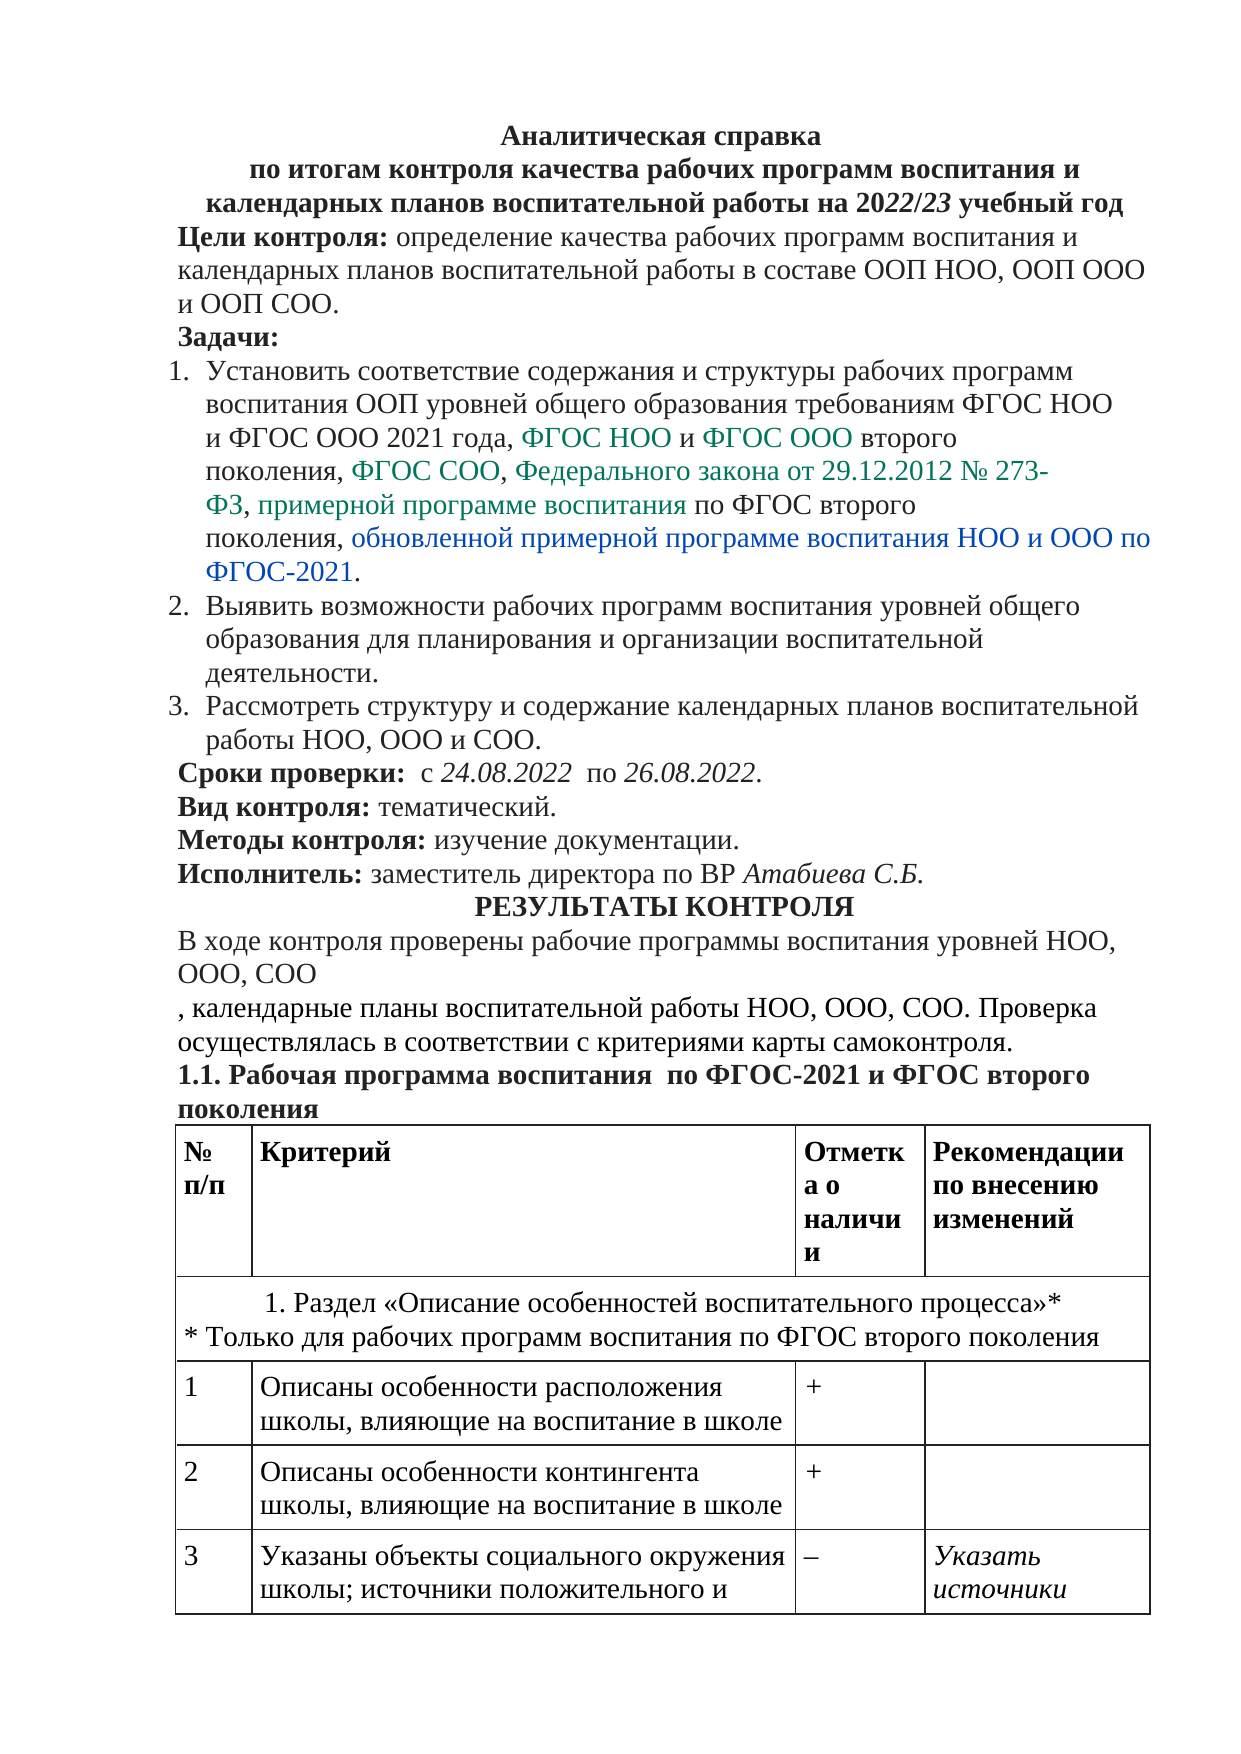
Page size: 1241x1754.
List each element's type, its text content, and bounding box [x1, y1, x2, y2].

list Рассмотреть структуру и содержание календарных планов воспитательной работы НОО, ООО и СОО. [168, 688, 1152, 755]
table_cell [926, 1362, 1149, 1444]
table_header № п/п [176, 1126, 251, 1276]
table_cell 3 [176, 1530, 251, 1613]
text , календарные планы воспитательной работы НОО, ООО, СОО. Проверка осуществлялась в соответствии с критериями карты самоконтроля. [177, 990, 1152, 1057]
text 1.1. Рабочая программа воспитания по ФГОС-2021 и ФГОС второго поколения [177, 1057, 1152, 1124]
list Установить соответствие содержания и структуры рабочих программ воспитания ООП уровней общего образования требованиям ФГОС НОО и ФГОС ООО 2021 года, ФГОС НОО и ФГОС ООО второго поколения, ФГОС СОО, Федерального закона от 29.12.2012 № 273-ФЗ, примерной программе воспитания по ФГОС второго поколения, обновленной примерной программе воспитания НОО и ООО по ФГОС-2021. [168, 353, 1152, 588]
table_header Критерий [253, 1126, 795, 1276]
text Цели контроля: определение качества рабочих программ воспитания и календарных планов воспитательной работы в составе ООП НОО, ООП ООО и ООП СОО. [177, 219, 1152, 319]
text РЕЗУЛЬТАТЫ КОНТРОЛЯ [177, 889, 1152, 923]
table_cell 1. Раздел «Описание особенностей воспитательного процесса»* * Только для рабочих программ воспитания по ФГОС второго поколения [176, 1277, 1149, 1360]
table_header Рекомендации по внесению изменений [926, 1126, 1149, 1276]
text Вид контроля: тематический. [177, 789, 1152, 822]
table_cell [253, 1530, 795, 1613]
table_cell Описаны особенности контингента школы, влияющие на воспитание в школе [253, 1446, 795, 1528]
text по итогам контроля качества рабочих программ воспитания и календарных планов воспитательной работы на 2022/23 учебный год [177, 152, 1152, 219]
table_cell [926, 1446, 1149, 1528]
table_cell – [796, 1530, 924, 1613]
table_cell Описаны особенности расположения школы, влияющие на воспитание в школе [253, 1362, 795, 1444]
table_cell 2 [176, 1445, 251, 1528]
table_cell + [796, 1362, 924, 1444]
table_header Отметка о наличии [796, 1126, 924, 1276]
table_cell 1 [176, 1361, 251, 1444]
list Выявить возможности рабочих программ воспитания уровней общего образования для планирования и организации воспитательной деятельности. [168, 588, 1152, 688]
text Сроки проверки: с 24.08.2022 по 26.08.2022. [177, 755, 1152, 789]
text В ходе контроля проверены рабочие программы воспитания уровней НОО, ООО, СОО [177, 923, 1152, 990]
table_cell + [796, 1446, 924, 1528]
text Исполнитель: заместитель директора по ВР Атабиева С.Б. [177, 856, 1152, 889]
text Аналитическая справка [177, 118, 1152, 152]
text Методы контроля: изучение документации. [177, 822, 1152, 856]
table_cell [926, 1530, 1149, 1613]
text Задачи: [177, 319, 1152, 353]
